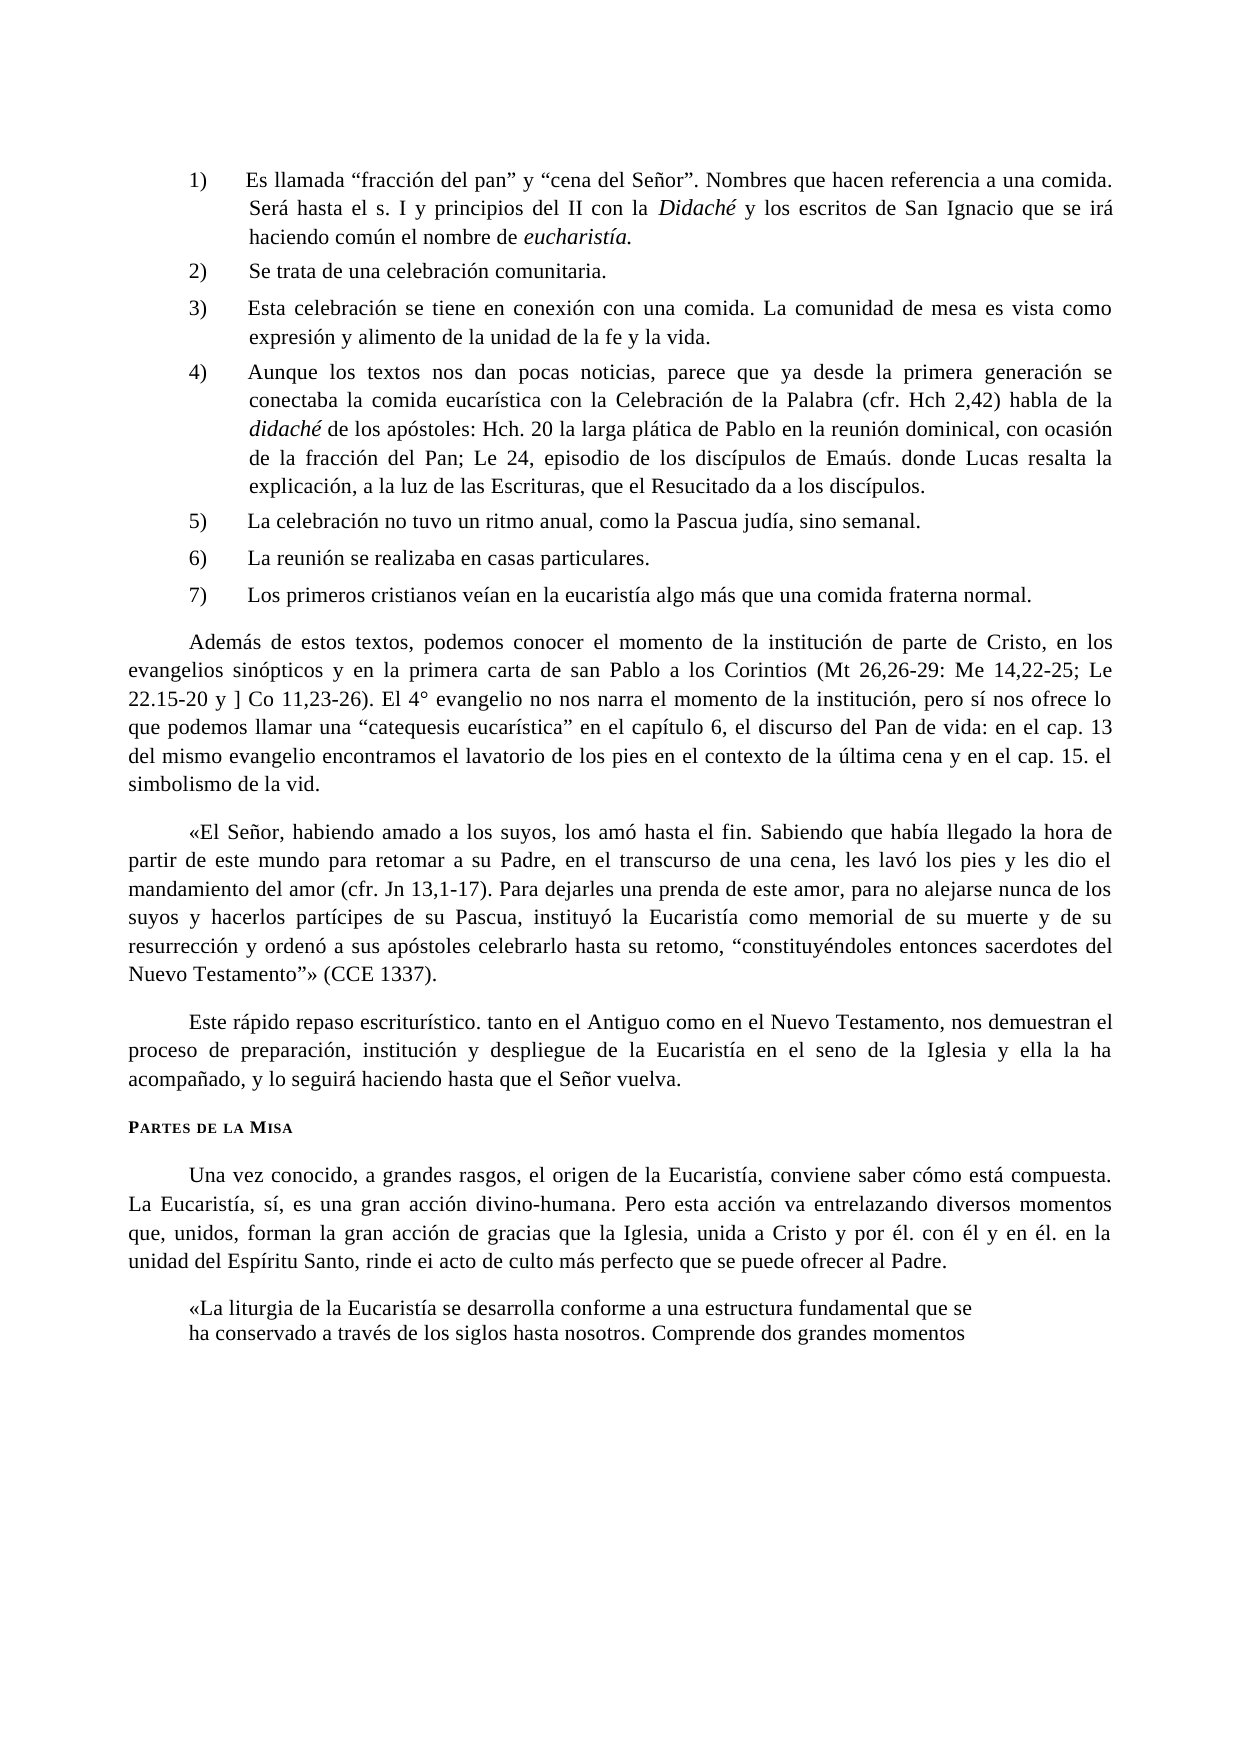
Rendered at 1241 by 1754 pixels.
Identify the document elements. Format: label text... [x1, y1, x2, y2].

text Además de estos textos, podemos conocer el momento de la institución de parte de Cristo, en los evangelios sinópticos y en la primera carta de san Pablo a los Corintios (Mt 26,26-29: Me 14,22-25; Le 22.15-20 y ] Co 11,23-26). El 4° evangelio no nos narra el momento de la institución, pero sí nos ofrece lo que podemos llamar una “catequesis eucarística” en el capítulo 6, el discurso del Pan de vida: en el cap. 13 del mismo evangelio encontramos el lavatorio de los pies en el contexto de la última cena y en el cap. 15. el simbolismo de la vid. [128, 626, 1115, 798]
text Este rápido repaso escriturístico. tanto en el Antiguo como en el Nuevo Testamento, nos demuestran el proceso de preparación, institución y despliegue de la Eucaristía en el seno de la Iglesia y ella la ha acompañado, y lo seguirá haciendo hasta que el Señor vuelva. [128, 1006, 1115, 1092]
text ha conservado a través de los siglos hasta nosotros. Comprende dos grandes momentos [128, 1322, 1119, 1344]
list Los primeros cristianos veían en la eucaristía algo más que una comida fraterna normal. [188, 580, 1115, 608]
list Esta celebración se tiene en conexión con una comida. La comunidad de mesa es vista como expresión y alimento de la unidad de la fe y la vida. [188, 292, 1115, 350]
list La celebración no tuvo un ritmo anual, como la Pascua judía, sino semanal. [128, 511, 1119, 533]
list Se trata de una celebración comunitaria. [128, 261, 1119, 283]
text «La liturgia de la Eucaristía se desarrolla conforme a una estructura fundamental que se [128, 1298, 1119, 1320]
text Una vez conocido, a grandes rasgos, el origen de la Eucaristía, conviene saber cómo está compuesta. La Eucaristía, sí, es una gran acción divino-humana. Pero esta acción va entrelazando diversos momentos que, unidos, forman la gran acción de gracias que la Iglesia, unida a Cristo y por él. con él y en él. en la unidad del Espíritu Santo, rinde ei acto de culto más perfecto que se puede ofrecer al Padre. [128, 1160, 1115, 1274]
text Partes de la Misa [128, 1119, 1119, 1137]
text «El Señor, habiendo amado a los suyos, los amó hasta el fin. Sabiendo que había llegado la hora de partir de este mundo para retomar a su Padre, en el transcurso de una cena, les lavó los pies y les dio el mandamiento del amor (cfr. Jn 13,1-17). Para dejarles una prenda de este amor, para no alejarse nunca de los suyos y hacerlos partícipes de su Pascua, instituyó la Eucaristía como memorial de su muerte y de su resurrección y ordenó a sus apóstoles celebrarlo hasta su retomo, “constituyéndoles entonces sacerdotes del Nuevo Testamento”» (CCE 1337). [128, 816, 1115, 988]
list Es llamada “fracción del pan” y “cena del Señor”. Nombres que hacen referencia a una comida. Será hasta el s. I y principios del II con la Didaché y los escritos de San Ignacio que se irá haciendo común el nombre de eucharistía. [188, 164, 1115, 250]
list Aunque los textos nos dan pocas noticias, parece que ya desde la primera generación se conectaba la comida eucarística con la Celebración de la Palabra (cfr. Hch 2,42) habla de la didaché de los apóstoles: Hch. 20 la larga plática de Pablo en la reunión dominical, con ocasión de la fracción del Pan; Le 24, episodio de los discípulos de Emaús. donde Lucas resalta la explicación, a la luz de las Escrituras, que el Resucitado da a los discípulos. [188, 357, 1115, 499]
list La reunión se realizaba en casas particulares. [128, 548, 1119, 569]
